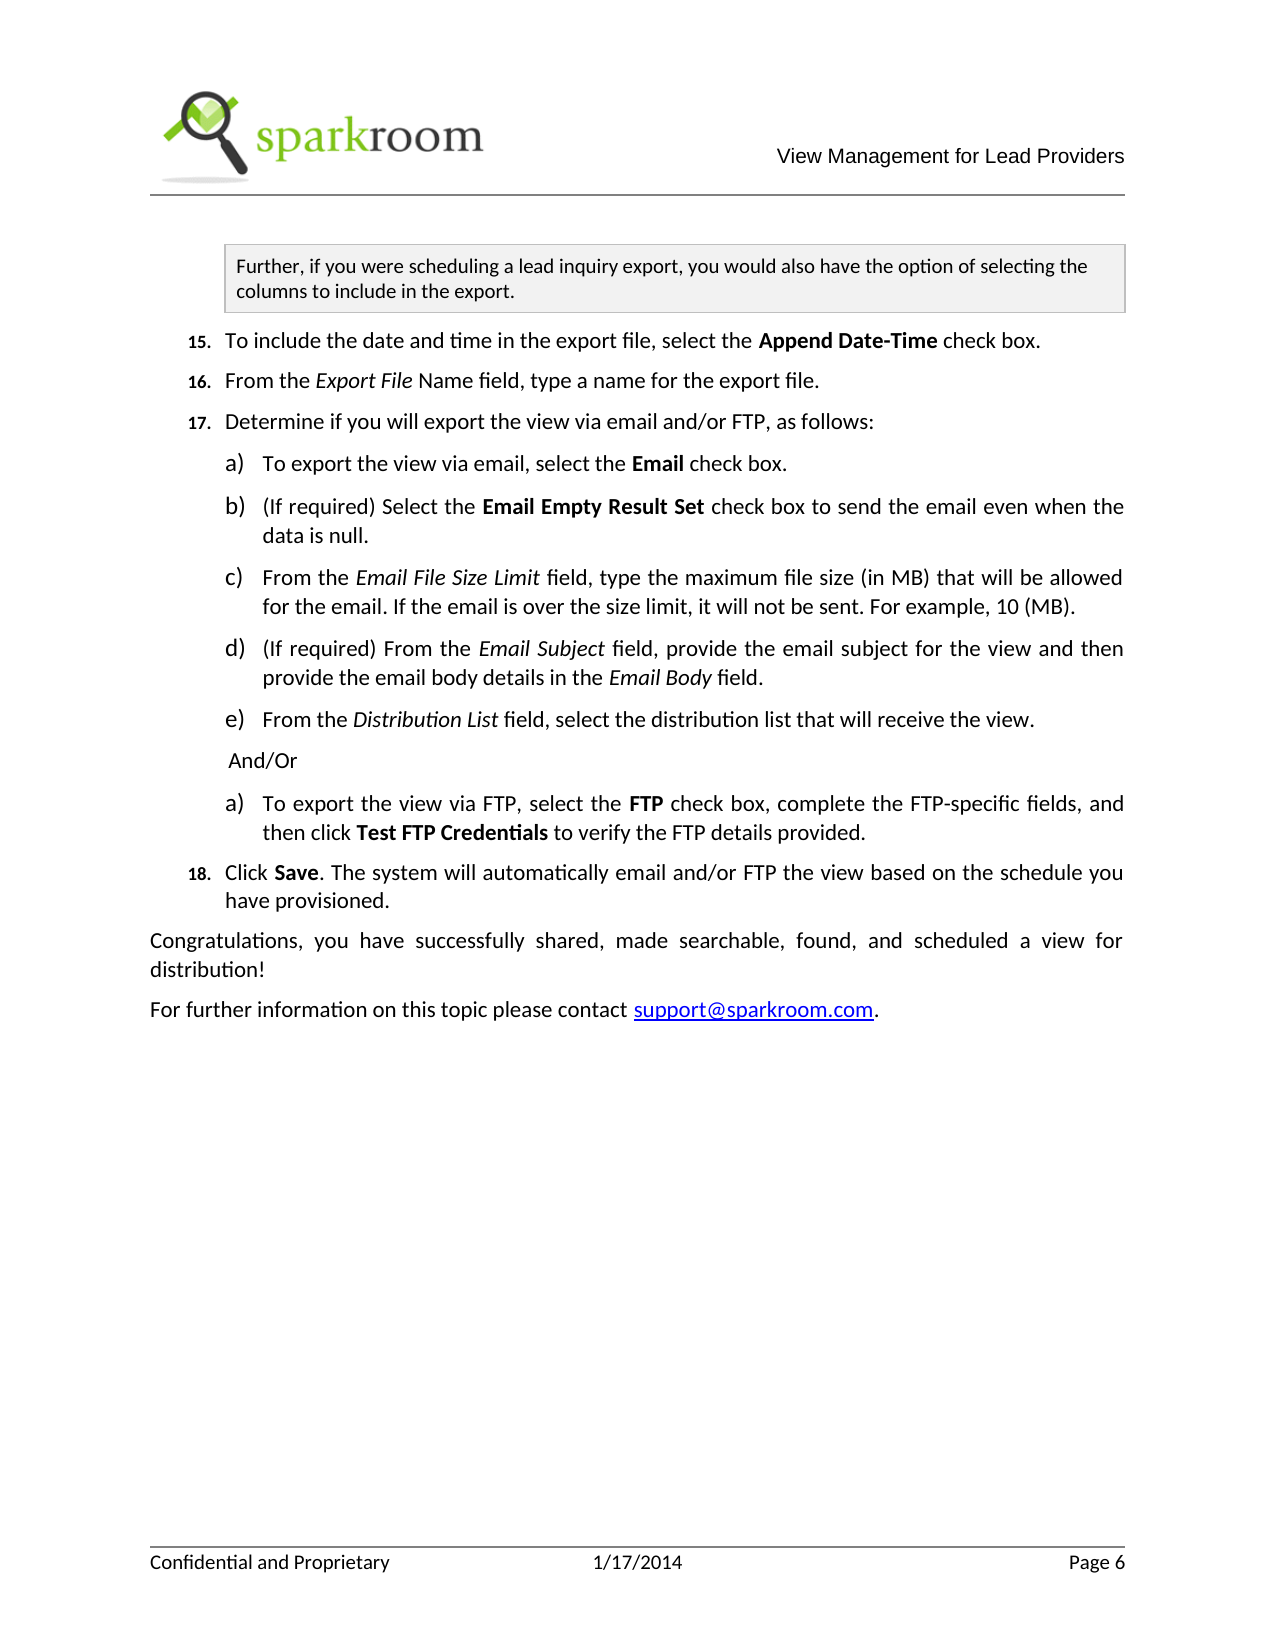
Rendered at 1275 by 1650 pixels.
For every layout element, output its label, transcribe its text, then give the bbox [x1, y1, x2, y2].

list To export the view via FTP, select the FTP check box, complete the FTP-specific fields, and then click Test FTP Credentials to verify the FTP details provided. [225, 787, 1125, 846]
list Determine if you will export the view via email and/or FTP, as follows: [187, 407, 1125, 435]
text For further information on this topic please contact support@sparkroom.com. [150, 995, 1125, 1023]
list Click Save. The system will automatically email and/or FTP the view based on the schedule you have provisioned. [187, 858, 1125, 914]
list From the Email File Size Limit field, type the maximum file size (in MB) that will be allowed for the email. If the email is over the size limit, it will not be sent. For example, 10 (MB). [225, 561, 1125, 620]
list From the Export File Name field, type a name for the export file. [187, 366, 1125, 394]
picture [150, 87, 494, 188]
list From the Distribution List field, select the distribution list that will receive the view. [225, 703, 1125, 734]
list To export the view via email, select the Email check box. [225, 447, 1125, 478]
text Congratulations, you have successfully shared, made searchable, found, and scheduled a view for distribution! [150, 927, 1125, 983]
list (If required) From the Email Subject field, provide the email subject for the view and then provide the email body details in the Email Body field. [225, 632, 1125, 691]
text And/Or [228, 747, 1125, 774]
list (If required) Select the Email Empty Result Set check box to send the email even when the data is null. [225, 490, 1125, 549]
list To include the date and time in the export file, select the Append Date-Time check box. [187, 326, 1125, 354]
